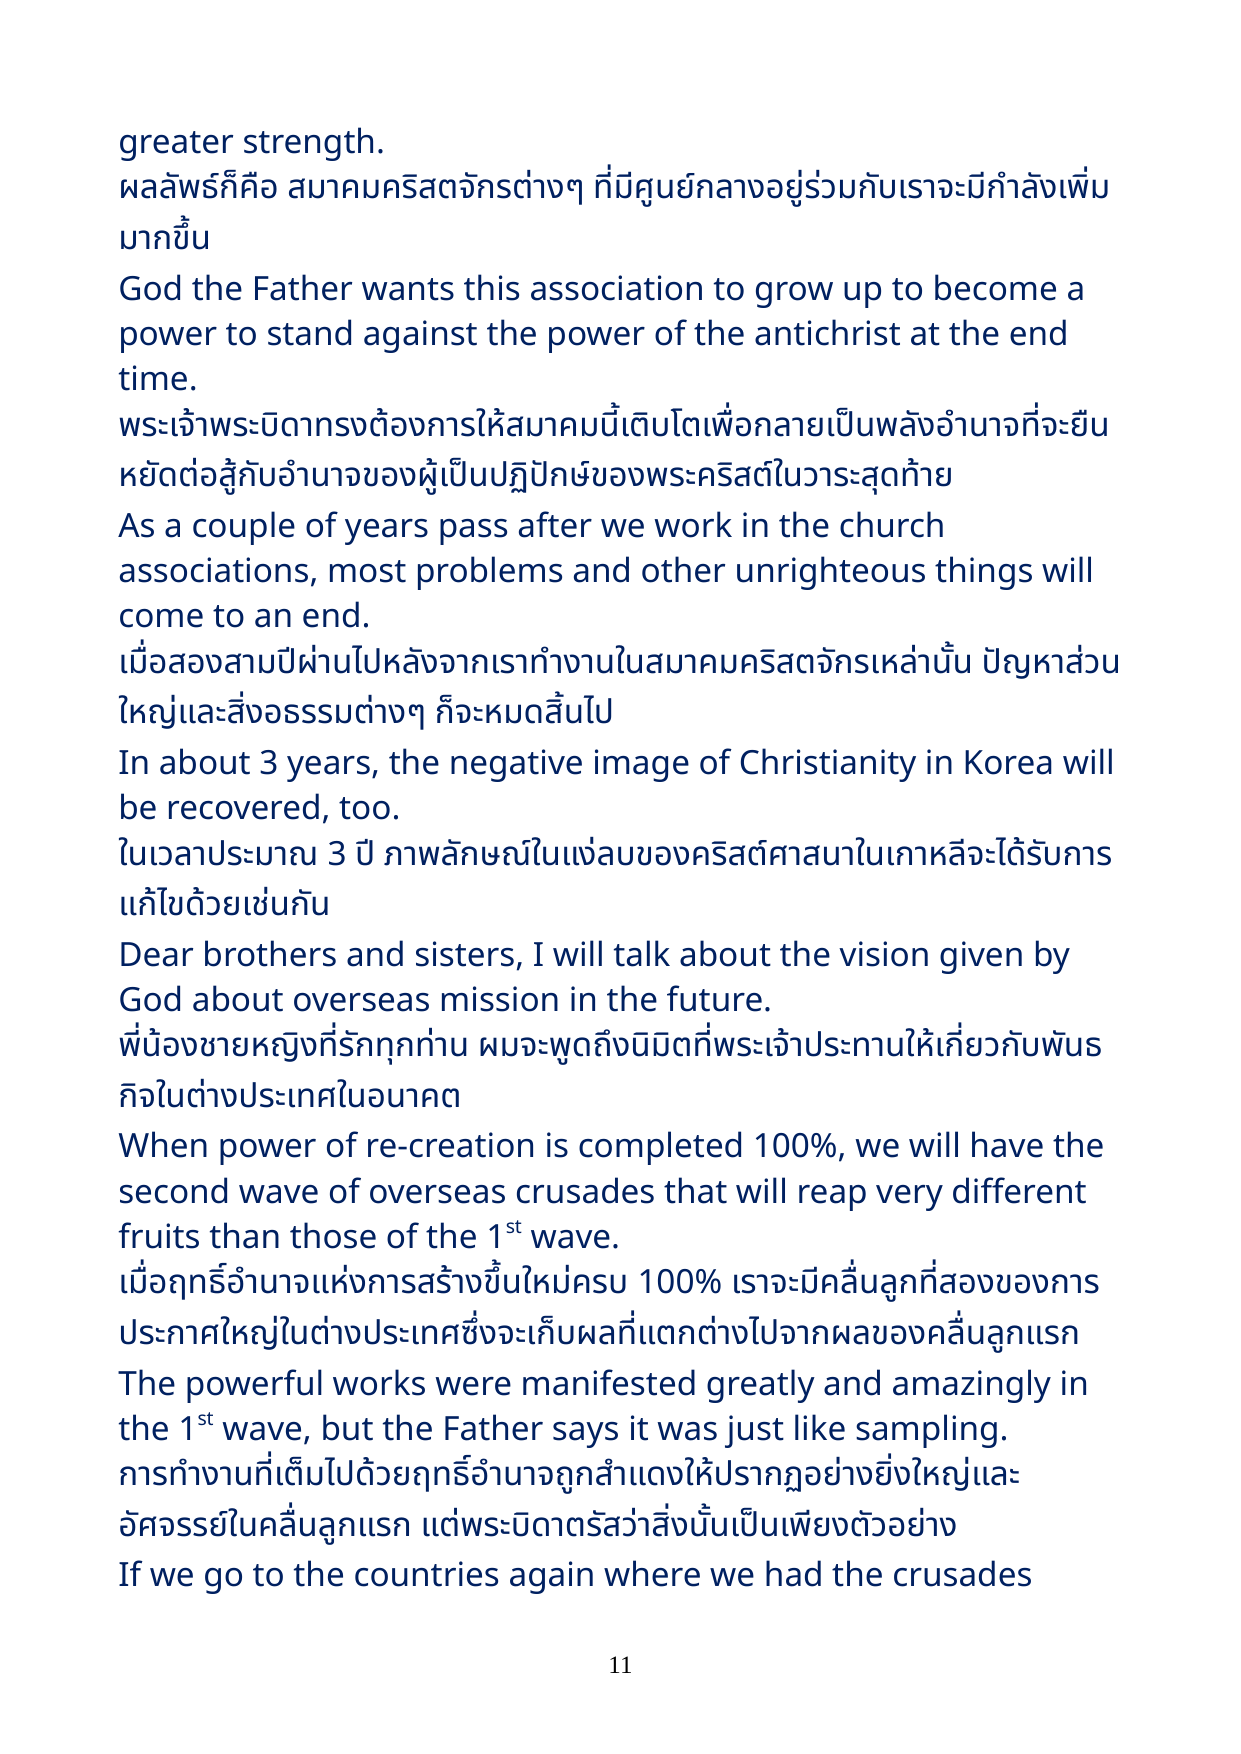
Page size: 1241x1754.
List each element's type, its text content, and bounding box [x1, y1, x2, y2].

text เมื่อสองสามปีผ่านไปหลังจากเราทำงานในสมาคมคริสตจักรเหล่านั้น ปัญหาส่วนใหญ่และสิ่งอธรรมต่างๆ ก็จะหมดสิ้นไป [118, 638, 1122, 738]
text The powerful works were manifested greatly and amazingly in the 1st wave, but the Father says it was just like sampling. [118, 1359, 1122, 1450]
text พระเจ้าพระบิดาทรงต้องการให้สมาคมนี้เติบโตเพื่อกลายเป็นพลังอำนาจที่จะยืนหยัดต่อสู้กับอำนาจของผู้เป็นปฏิปักษ์ของพระคริสต์ในวาระสุดท้าย [118, 401, 1122, 501]
text In about 3 years, the negative image of Christianity in Korea will be recovered, too. [118, 738, 1122, 829]
text การทำงานที่เต็มไปด้วยฤทธิ์อำนาจถูกสำแดงให้ปรากฏอย่างยิ่งใหญ่และอัศจรรย์ในคลื่นลูกแรก แต่พระบิดาตรัสว่าสิ่งนั้นเป็นเพียงตัวอย่าง [118, 1450, 1122, 1551]
text เมื่อฤทธิ์อำนาจแห่งการสร้างขึ้นใหม่ครบ 100% เราจะมีคลื่นลูกที่สองของการประกาศใหญ่ในต่างประเทศซึ่งจะเก็บผลที่แตกต่างไปจากผลของคลื่นลูกแรก [118, 1258, 1122, 1359]
text God the Father wants this association to grow up to become a power to stand against the power of the antichrist at the end time. [118, 264, 1122, 401]
text When power of re-creation is completed 100%, we will have the second wave of overseas crusades that will reap very different fruits than those of the 1st wave. [118, 1122, 1122, 1258]
text พี่น้องชายหญิงที่รักทุกท่าน ผมจะพูดถึงนิมิตที่พระเจ้าประทานให้เกี่ยวกับพันธกิจในต่างประเทศในอนาคต [118, 1021, 1122, 1122]
text As a couple of years pass after we work in the church associations, most problems and other unrighteous things will come to an end. [118, 501, 1122, 638]
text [118, 118, 1122, 163]
text ในเวลาประมาณ 3 ปี ภาพลักษณ์ในแง่ลบของคริสต์ศาสนาในเกาหลีจะได้รับการแก้ไขด้วยเช่นกัน [118, 829, 1122, 930]
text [118, 1551, 1122, 1596]
text Dear brothers and sisters, I will talk about the vision given by God about overseas mission in the future. [118, 930, 1122, 1021]
text ผลลัพธ์ก็คือ สมาคมคริสตจักรต่างๆ ที่มีศูนย์กลางอยู่ร่วมกับเราจะมีกำลังเพิ่มมากขึ้น [118, 163, 1122, 264]
